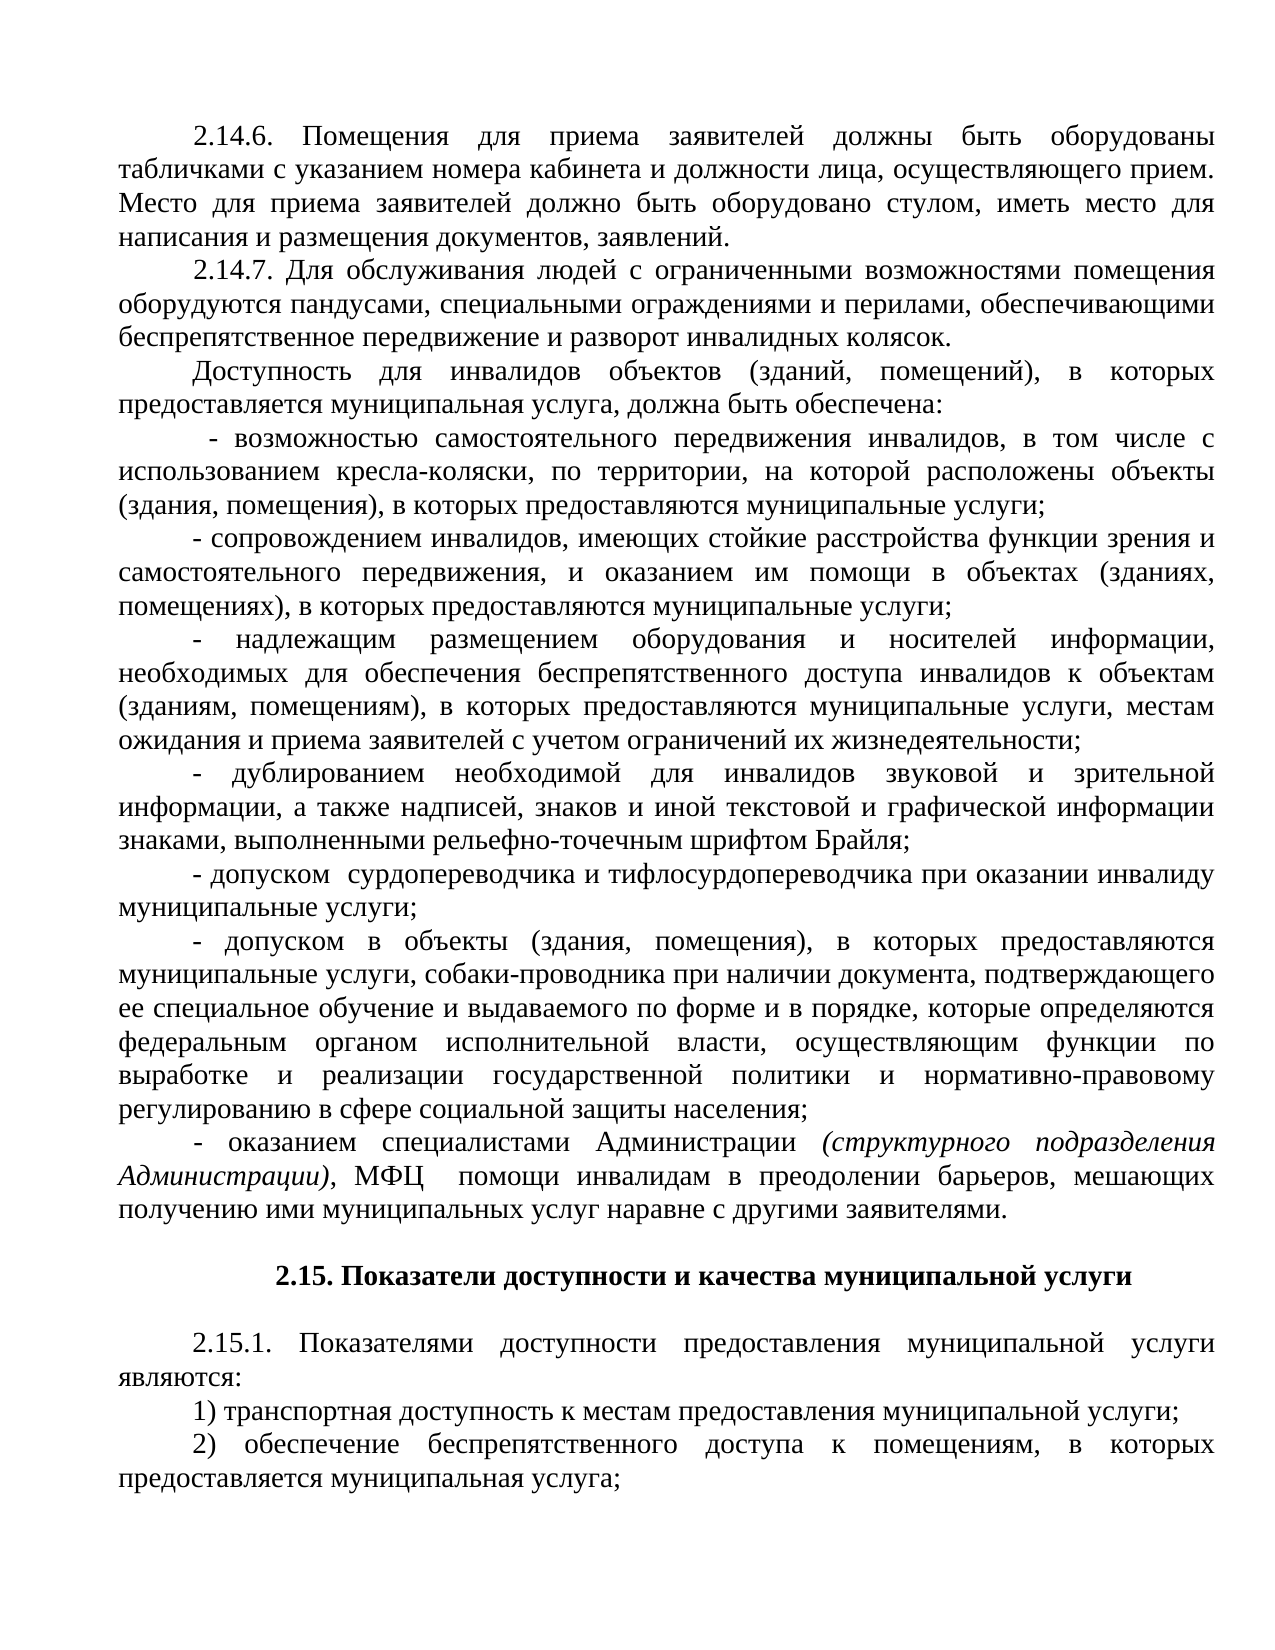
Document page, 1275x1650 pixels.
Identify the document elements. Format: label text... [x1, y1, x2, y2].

text 2.15. Показатели доступности и качества муниципальной услуги [118, 1258, 1216, 1292]
text - допуском сурдопереводчика и тифлосурдопереводчика при оказании инвалиду муниципальные услуги; [118, 856, 1216, 923]
text 2.14.7. Для обслуживания людей с ограниченными возможностями помещения оборудуются пандусами, специальными ограждениями и перилами, обеспечивающими беспрепятственное передвижение и разворот инвалидных колясок. [118, 252, 1216, 353]
list Доступность для инвалидов объектов (зданий, помещений), в которых предоставляется муниципальная услуга, должна быть обеспечена: [118, 353, 1216, 420]
text 2.14.6. Помещения для приема заявителей должны быть оборудованы табличками с указанием номера кабинета и должности лица, осуществляющего прием. Место для приема заявителей должно быть оборудовано стулом, иметь место для написания и размещения документов, заявлений. [118, 118, 1216, 252]
text - сопровождением инвалидов, имеющих стойкие расстройства функции зрения и самостоятельного передвижения, и оказанием им помощи в объектах (зданиях, помещениях), в которых предоставляются муниципальные услуги; [118, 521, 1216, 621]
text 1) транспортная доступность к местам предоставления муниципальной услуги; [118, 1393, 1216, 1426]
text - дублированием необходимой для инвалидов звуковой и зрительной информации, а также надписей, знаков и иной текстовой и графической информации знаками, выполненными рельефно-точечным шрифтом Брайля; [118, 755, 1216, 856]
text - возможностью самостоятельного передвижения инвалидов, в том числе с использованием кресла-коляски, по территории, на которой расположены объекты (здания, помещения), в которых предоставляются муниципальные услуги; [118, 420, 1216, 521]
text - надлежащим размещением оборудования и носителей информации, необходимых для обеспечения беспрепятственного доступа инвалидов к объектам (зданиям, помещениям), в которых предоставляются муниципальные услуги, местам ожидания и приема заявителей с учетом ограничений их жизнедеятельности; [118, 621, 1216, 755]
text - допуском в объекты (здания, помещения), в которых предоставляются муниципальные услуги, собаки-проводника при наличии документа, подтверждающего ее специальное обучение и выдаваемого по форме и в порядке, которые определяются федеральным органом исполнительной власти, осуществляющим функции по выработке и реализации государственной политики и нормативно-правовому регулированию в сфере социальной защиты населения; [118, 923, 1216, 1124]
text 2) обеспечение беспрепятственного доступа к помещениям, в которых предоставляется муниципальная услуга; [118, 1426, 1216, 1493]
text 2.15.1. Показателями доступности предоставления муниципальной услуги являются: [118, 1326, 1216, 1393]
text - оказанием специалистами Администрации (структурного подразделения Администрации), МФЦ помощи инвалидам в преодолении барьеров, мешающих получению ими муниципальных услуг наравне с другими заявителями. [118, 1124, 1216, 1225]
